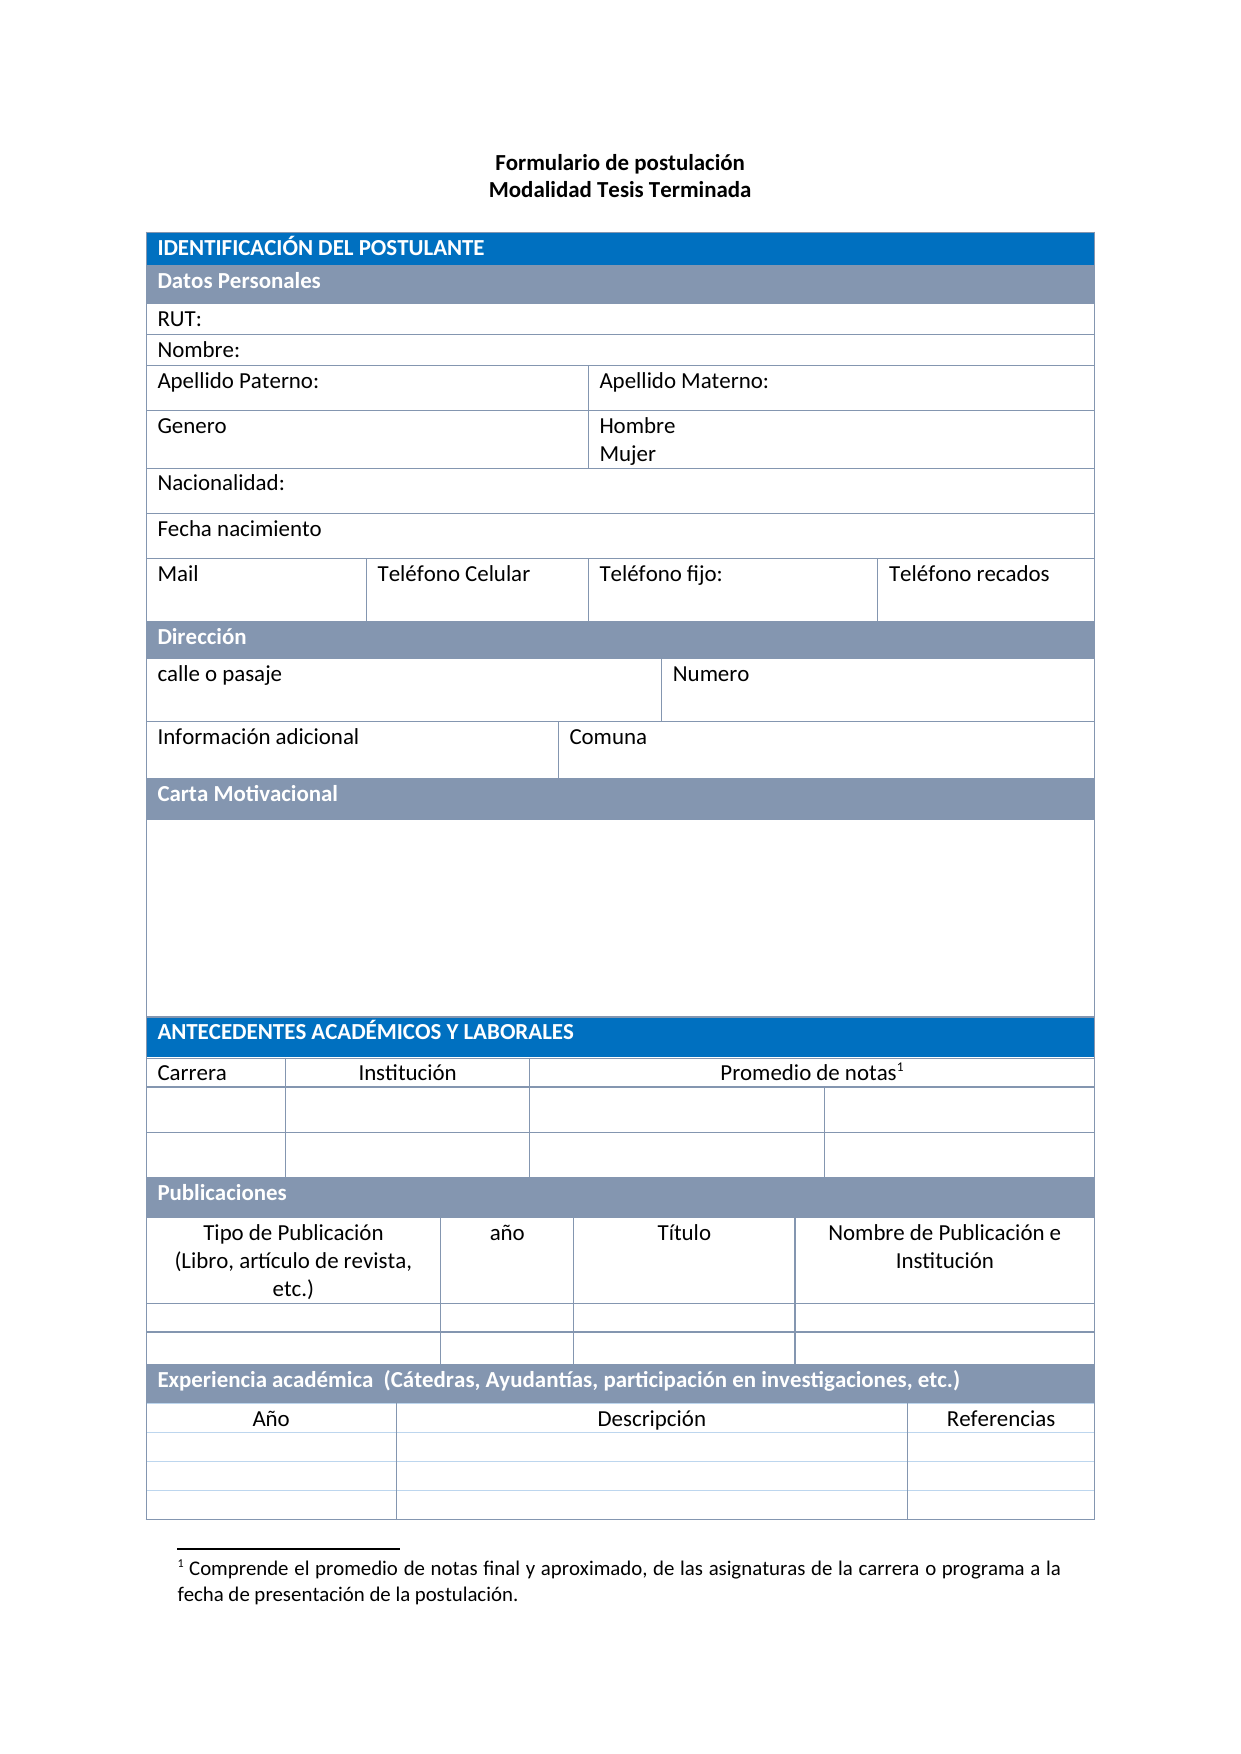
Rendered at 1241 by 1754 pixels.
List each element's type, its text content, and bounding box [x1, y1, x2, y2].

table_cell Descripción [397, 1404, 907, 1432]
table_cell Experiencia académica (Cátedras, Ayudantías, participación en investigaciones, etc.) [147, 1365, 1094, 1403]
table_cell Comuna [559, 722, 1094, 778]
table_cell [574, 1333, 794, 1364]
table_cell [825, 1088, 1094, 1132]
table_cell Hombre Mujer [589, 411, 1094, 467]
table_cell [908, 1491, 1094, 1519]
table_cell Institución [286, 1059, 529, 1086]
table_cell RUT: [147, 304, 1094, 334]
table_header IDENTIFICACIÓN DEL POSTULANTE [147, 233, 1094, 265]
table_cell [147, 1333, 440, 1364]
table_cell [147, 1491, 396, 1519]
table_cell Carrera [147, 1059, 285, 1086]
table_cell Datos Personales [147, 266, 1094, 303]
table_cell [441, 1304, 573, 1331]
table_cell Dirección [147, 622, 1094, 658]
table_cell Fecha nacimiento [147, 514, 1094, 558]
table_cell [397, 1462, 907, 1490]
table_cell [796, 1333, 1094, 1364]
table_cell Nombre de Publicación e Institución [796, 1218, 1094, 1302]
table_cell Carta Motivacional [147, 779, 1094, 819]
table_cell Teléfono fijo: [589, 559, 877, 621]
table_cell Mail [147, 559, 366, 621]
table_cell [574, 1304, 794, 1331]
table_cell Referencias [908, 1404, 1094, 1432]
table_cell ANTECEDENTES ACADÉMICOS Y LABORALES [147, 1018, 1094, 1057]
table_cell [908, 1433, 1094, 1461]
table_cell Teléfono recados [878, 559, 1094, 621]
table_cell [147, 1433, 396, 1461]
table_cell [147, 820, 1094, 1016]
table_cell Año [147, 1404, 396, 1432]
table_cell Teléfono Celular [367, 559, 588, 621]
table_cell Título [574, 1218, 794, 1302]
table_cell [825, 1133, 1094, 1177]
table_cell año [441, 1218, 573, 1302]
table_cell Genero [147, 411, 588, 467]
table_cell Publicaciones [147, 1178, 1094, 1217]
table_cell Nacionalidad: [147, 469, 1094, 513]
table_cell [147, 1133, 285, 1177]
table_cell Promedio de notas [530, 1059, 1094, 1086]
table_cell [530, 1133, 824, 1177]
table_cell Información adicional [147, 722, 558, 778]
table_cell Tipo de Publicación (Libro, artículo de revista, etc.) [147, 1218, 440, 1302]
table_cell calle o pasaje [147, 659, 661, 721]
table_cell [530, 1088, 824, 1132]
table_cell Apellido Materno: [589, 366, 1094, 410]
text Formulario de postulación [177, 148, 1063, 176]
table_cell [796, 1304, 1094, 1331]
table_cell [441, 1333, 573, 1364]
table_cell [397, 1491, 907, 1519]
table_cell [147, 1304, 440, 1331]
table_cell [286, 1133, 529, 1177]
table_cell Nombre: [147, 335, 1094, 365]
table_cell Apellido Paterno: [147, 366, 588, 410]
table_cell [147, 1462, 396, 1490]
table_cell [147, 1088, 285, 1132]
table_cell [908, 1462, 1094, 1490]
table_cell [286, 1088, 529, 1132]
text Modalidad Tesis Terminada [177, 176, 1063, 204]
table_cell Numero [662, 659, 1094, 721]
table_cell [397, 1433, 907, 1461]
